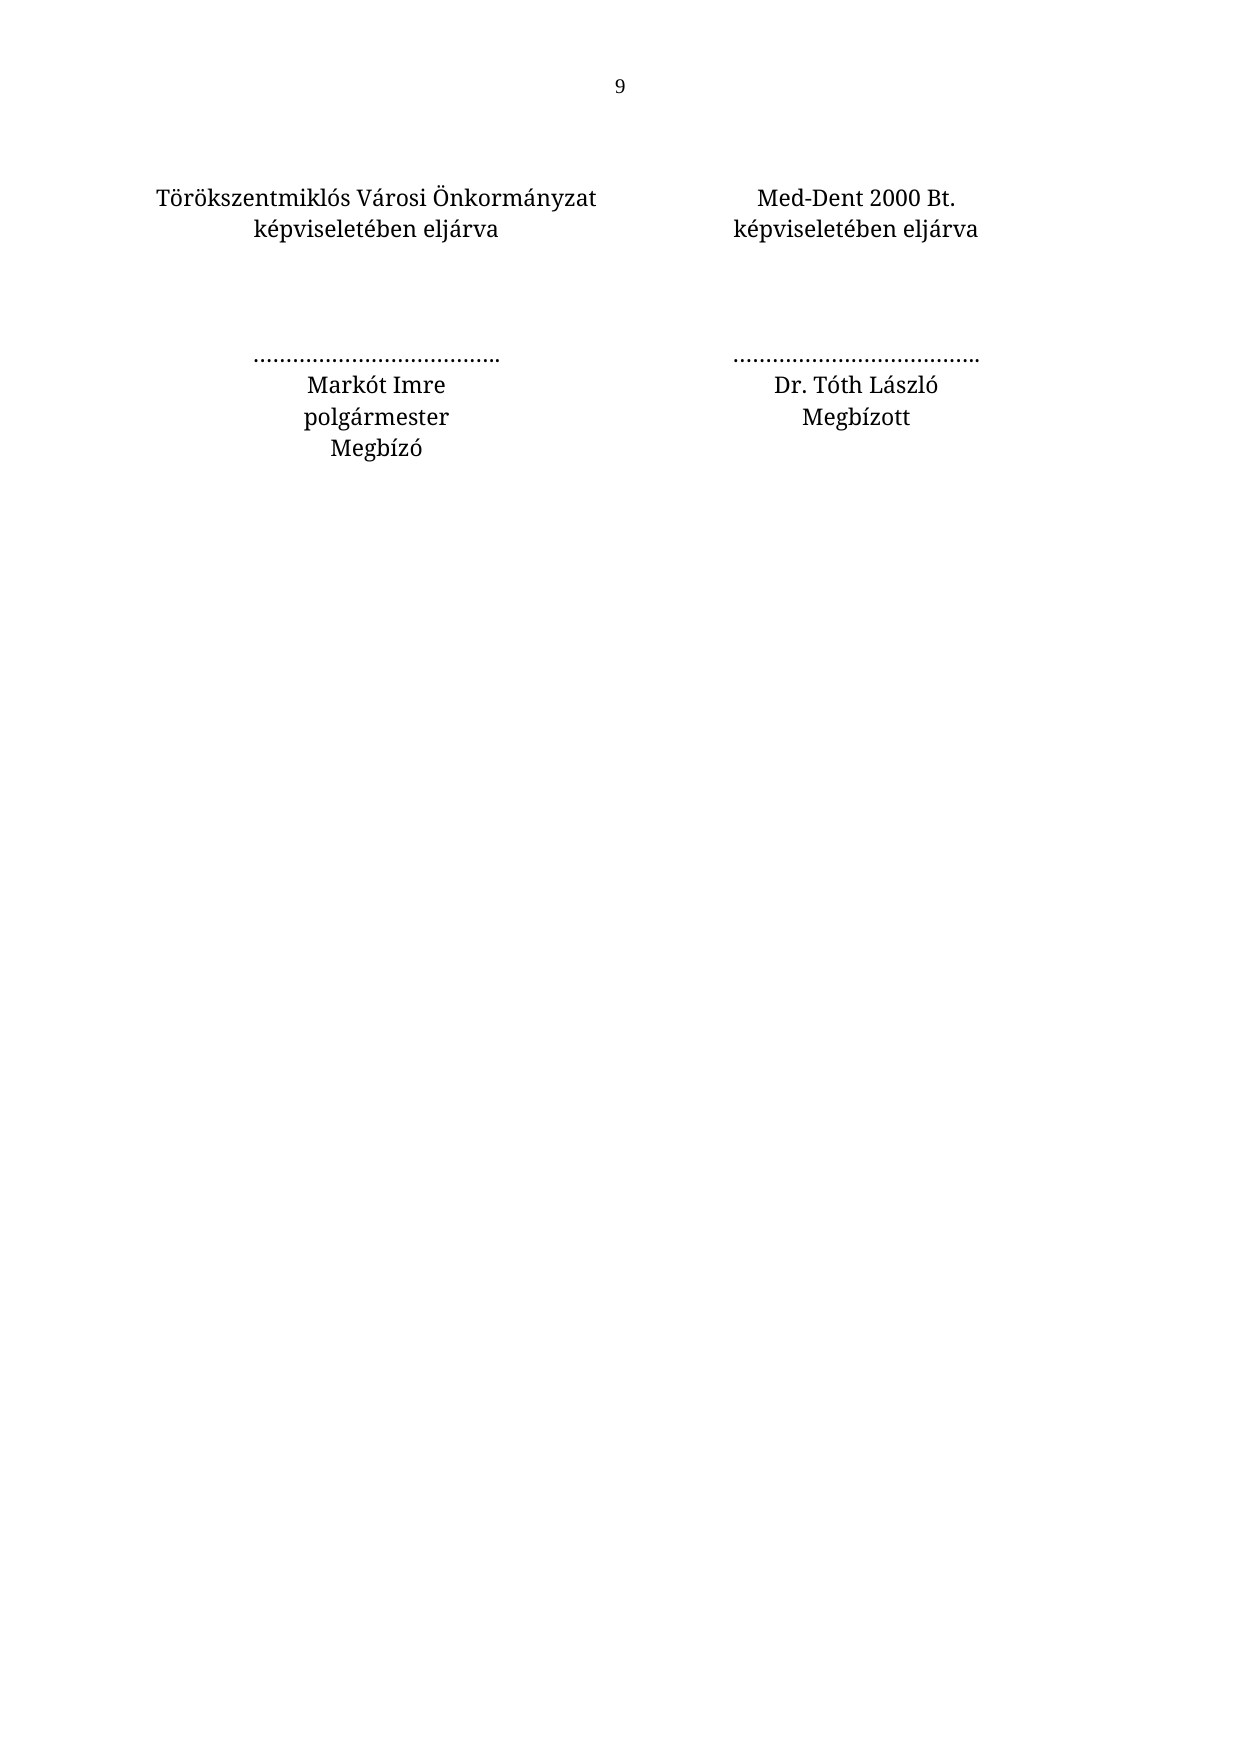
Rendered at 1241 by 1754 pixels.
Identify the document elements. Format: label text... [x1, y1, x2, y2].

table_header Med-Dent 2000 Bt. képviseletében eljárva ……………………………….. Dr. Tóth László Megbízott [616, 182, 1096, 463]
table_header Törökszentmiklós Városi Önkormányzat képviseletében eljárva ……………………………….. Markót Imre polgármester Megbízó [136, 182, 616, 463]
